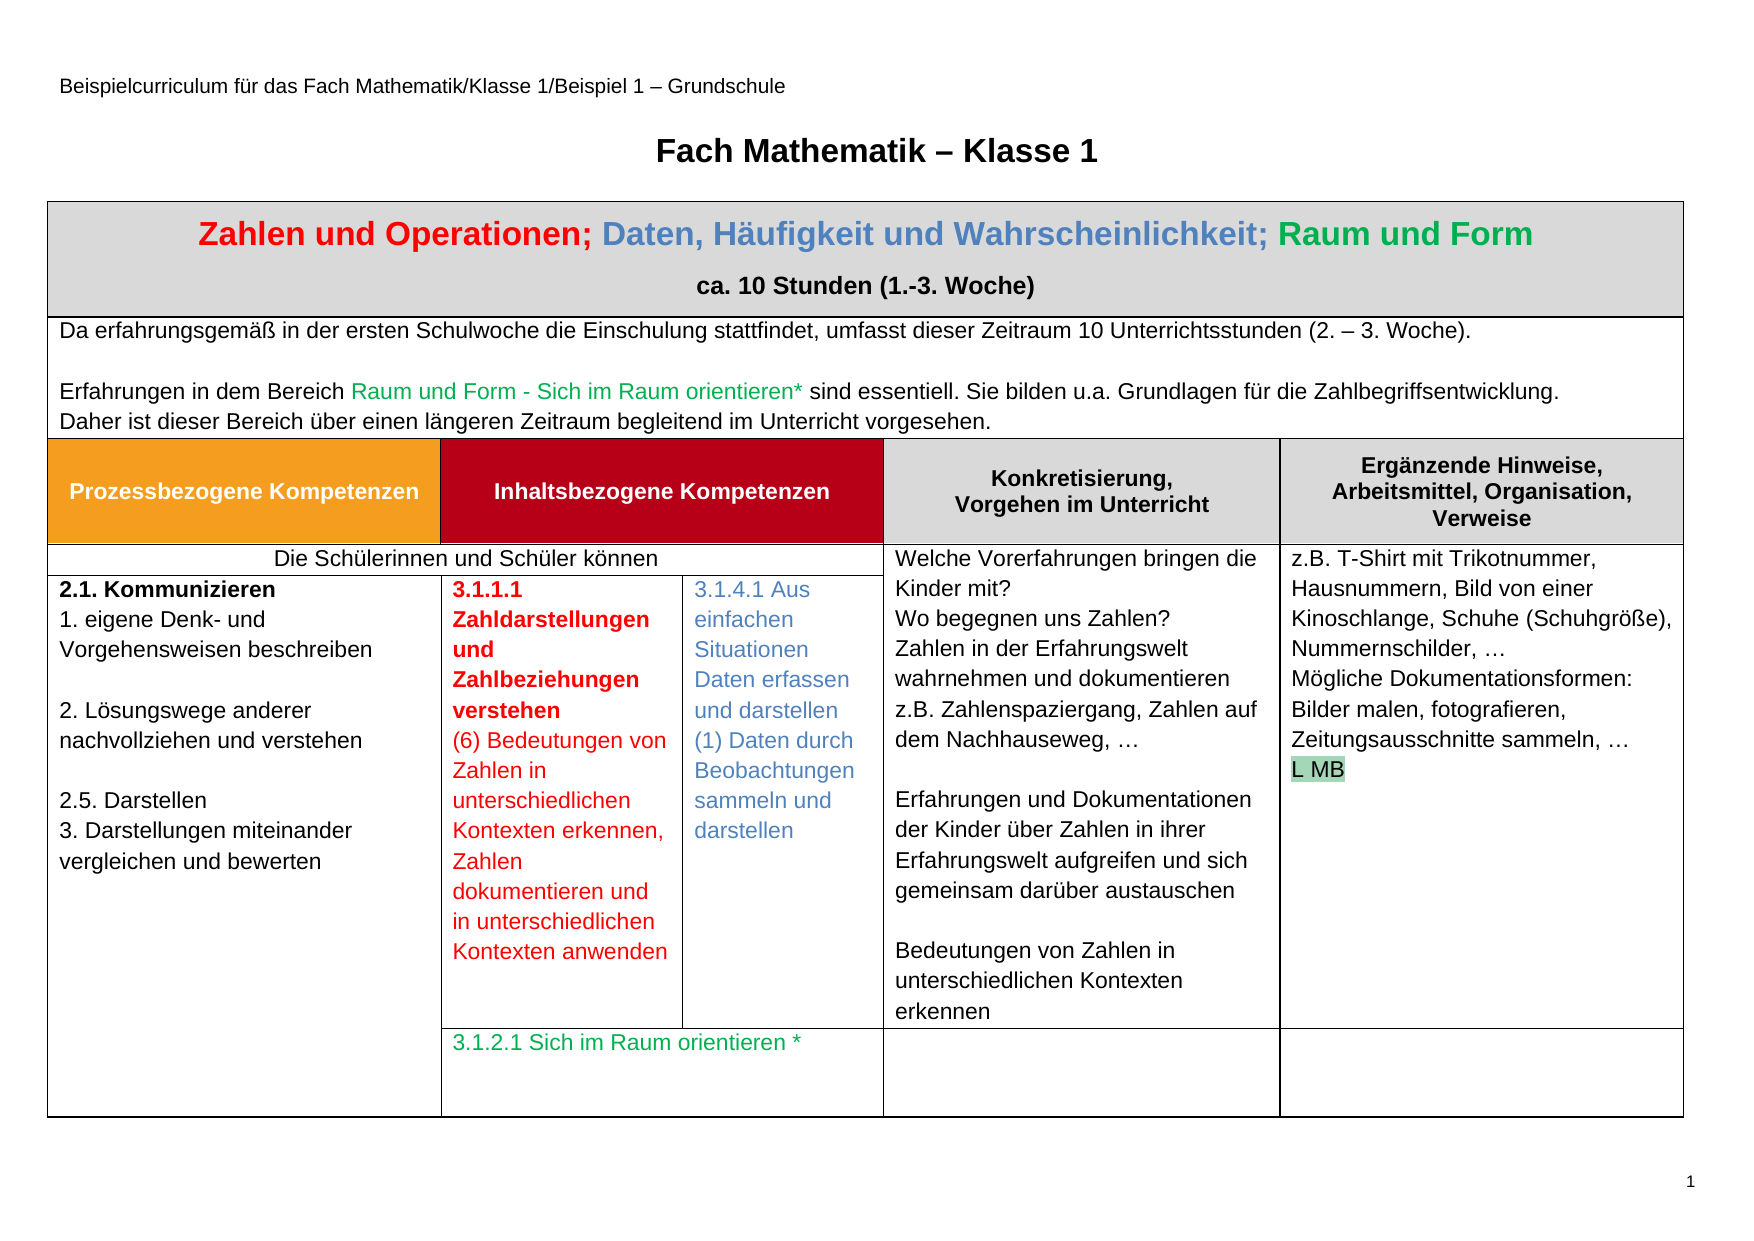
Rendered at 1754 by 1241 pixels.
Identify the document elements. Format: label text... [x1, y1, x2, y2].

table_cell [1281, 1029, 1683, 1116]
table_cell Ergänzende Hinweise, Arbeitsmittel, Organisation, Verweise [1281, 439, 1683, 543]
table_cell 3.1.4.1 Aus einfachen Situationen Daten erfassen und darstellen (1) Daten durch Beobachtungen sammeln und darstellen [683, 576, 883, 1028]
table_cell 2.1. Kommunizieren 1. eigene Denk- und Vorgehensweisen beschreiben 2. Lösungswege anderer nachvollziehen und verstehen 2.5. Darstellen 3. Darstellungen miteinander vergleichen und bewerten [48, 576, 441, 1116]
table_cell 3.1.1.1 Zahldarstellungen und Zahlbeziehungen verstehen (6) Bedeutungen von Zahlen in unterschiedlichen Kontexten erkennen, Zahlen dokumentieren und in unterschiedlichen Kontexten anwenden [442, 576, 682, 1028]
table_cell Welche Vorerfahrungen bringen die Kinder mit? Wo begegnen uns Zahlen? Zahlen in der Erfahrungswelt wahrnehmen und dokumentieren z.B. Zahlenspaziergang, Zahlen auf dem Nachhauseweg, … Erfahrungen und Dokumentationen der Kinder über Zahlen in ihrer Erfahrungswelt aufgreifen und sich gemeinsam darüber austauschen Bedeutungen von Zahlen in unterschiedlichen Kontexten erkennen [884, 545, 1279, 1028]
table_cell Da erfahrungsgemäß in der ersten Schulwoche die Einschulung stattfindet, umfasst dieser Zeitraum 10 Unterrichtsstunden (2. – 3. Woche). Erfahrungen in dem Bereich Raum und Form - Sich im Raum orientieren* sind essentiell. Sie bilden u.a. Grundlagen für die Zahlbegriffsentwicklung. Daher ist dieser Bereich über einen längeren Zeitraum begleitend im Unterricht vorgesehen. [48, 318, 1683, 438]
table_header Zahlen und Operationen; Daten, Häufigkeit und Wahrscheinlichkeit; Raum und Form ca. 10 Stunden (1.-3. Woche) [48, 202, 1683, 316]
table_cell [884, 1029, 1279, 1116]
table_cell Konkretisierung, Vorgehen im Unterricht [884, 439, 1279, 543]
table_cell 3.1.2.1 Sich im Raum orientieren * [442, 1029, 883, 1116]
table_cell Die Schülerinnen und Schüler können [48, 545, 883, 575]
table_cell Inhaltsbezogene Kompetenzen [441, 439, 883, 543]
table_cell z.B. T-Shirt mit Trikotnummer, Hausnummern, Bild von einer Kinoschlange, Schuhe (Schuhgröße), Nummernschilder, … Mögliche Dokumentationsformen: Bilder malen, fotografieren, Zeitungsausschnitte sammeln, … L MB [1281, 545, 1683, 1028]
table_cell Prozessbezogene Kompetenzen [48, 439, 440, 543]
text Fach Mathematik – Klasse 1 [59, 131, 1695, 169]
